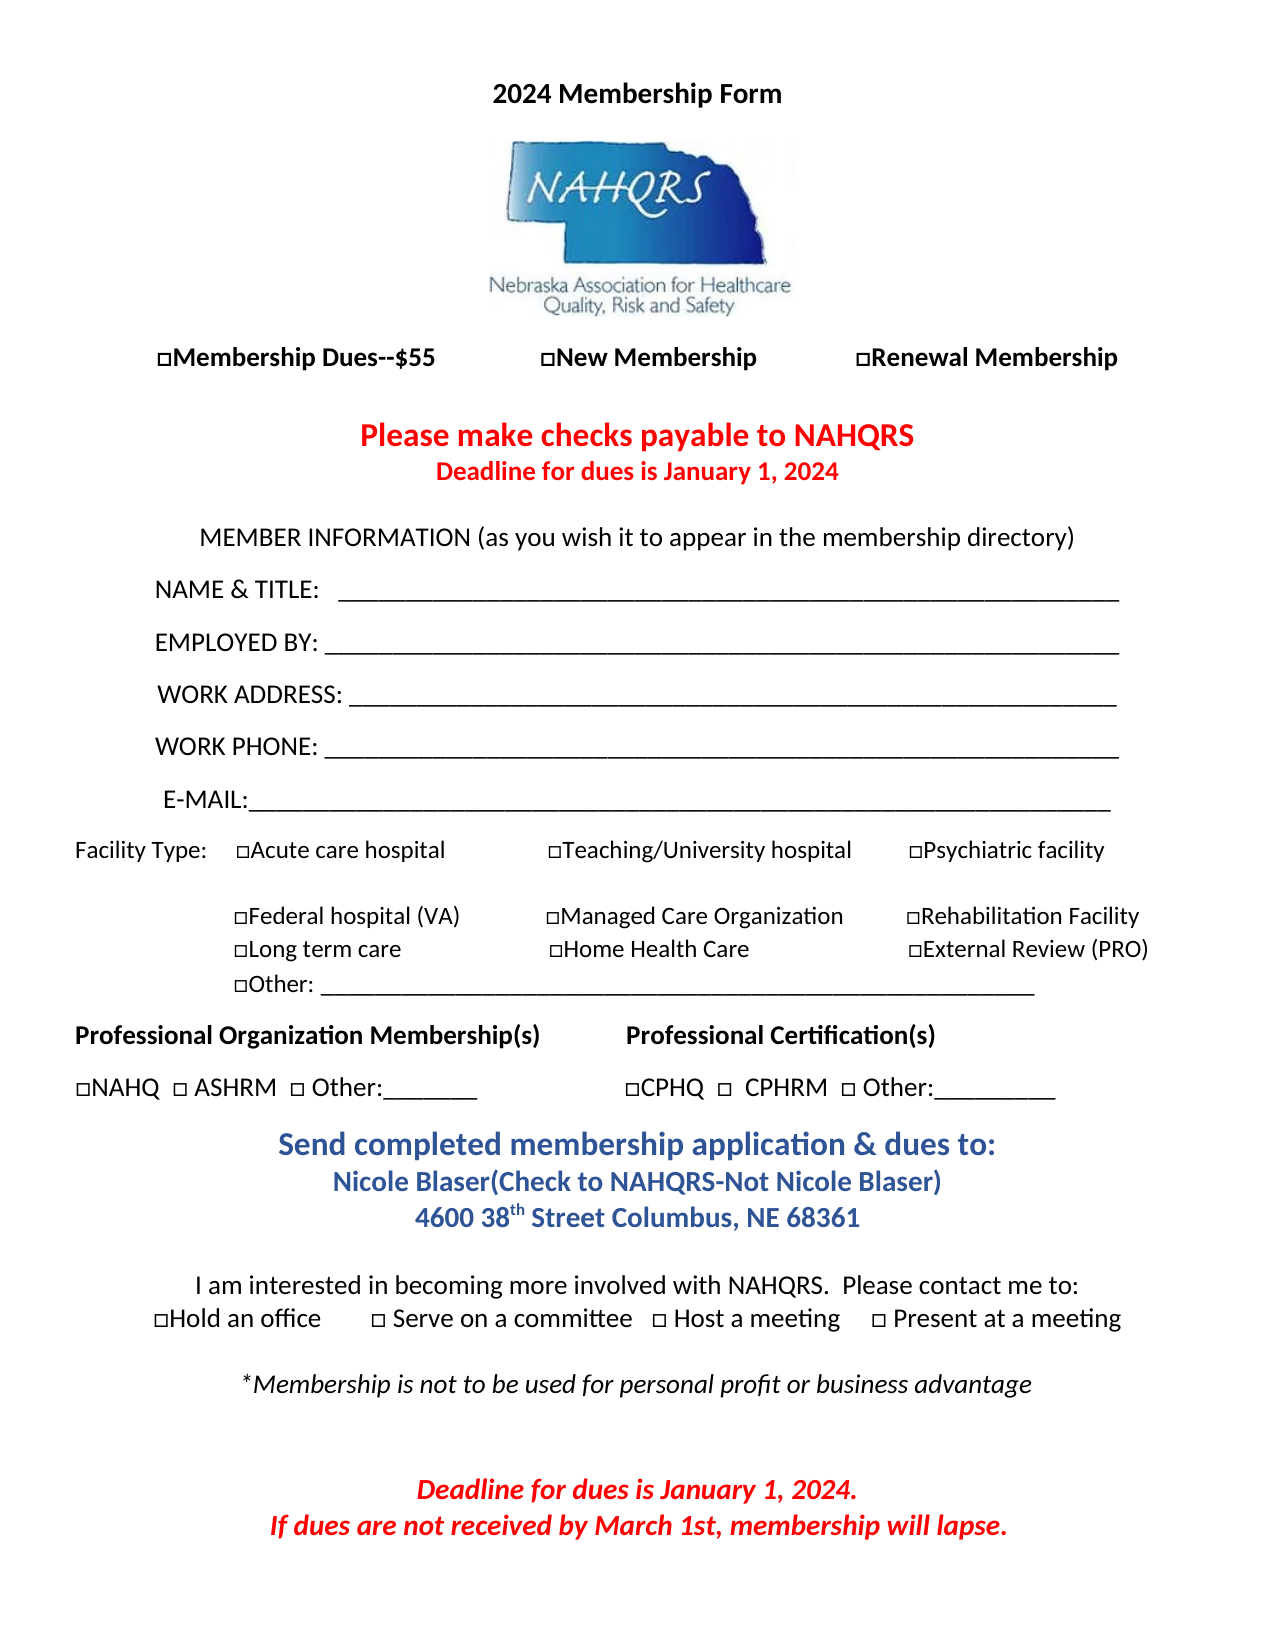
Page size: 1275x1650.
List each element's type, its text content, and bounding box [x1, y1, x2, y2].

text 4600 38th Street Columbus, NE 68361 [75, 1199, 1200, 1235]
text Please make checks payable to NAHQRS [75, 413, 1200, 454]
text Professional Organization Membership(s) Professional Certification(s) [75, 1018, 1200, 1051]
text WORK PHONE: ___________________________________________________________ [75, 729, 1200, 762]
text *Membership is not to be used for personal profit or business advantage [75, 1367, 1200, 1400]
text Send completed membership application & dues to: [75, 1123, 1200, 1163]
text □Hold an office □ Serve on a committee □ Host a meeting □ Present at a meeting [75, 1301, 1200, 1334]
text E-MAIL:________________________________________________________________ [75, 782, 1200, 815]
text If dues are not received by March 1st, membership will lapse. [75, 1507, 1200, 1543]
text EMPLOYED BY: ___________________________________________________________ [75, 625, 1200, 658]
text Nicole Blaser(Check to NAHQRS-Not Nicole Blaser) [75, 1163, 1200, 1199]
text MEMBER INFORMATION (as you wish it to appear in the membership directory) [75, 520, 1200, 553]
text □NAHQ □ ASHRM □ Other:_______ □CPHQ □ CPHRM □ Other:_________ [75, 1071, 1200, 1103]
picture [469, 130, 806, 337]
text Deadline for dues is January 1, 2024 [75, 454, 1200, 487]
text Deadline for dues is January 1, 2024. [75, 1471, 1200, 1507]
text I am interested in becoming more involved with NAHQRS. Please contact me to: [75, 1268, 1200, 1301]
text □Membership Dues--$55 □New Membership □Renewal Membership [75, 340, 1200, 373]
text Facility Type: □Acute care hospital □Teaching/University hospital □Psychiatric facility □Federal hospital (VA) □Managed Care Organization □Rehabilitation Facility □Long term care □Home Health Care □External Review (PRO) □Other: _____________________________________________________ [75, 834, 1200, 999]
text NAME & TITLE: __________________________________________________________ [75, 573, 1200, 606]
text 2024 Membership Form [75, 75, 1200, 111]
text WORK ADDRESS: _________________________________________________________ [75, 677, 1200, 710]
